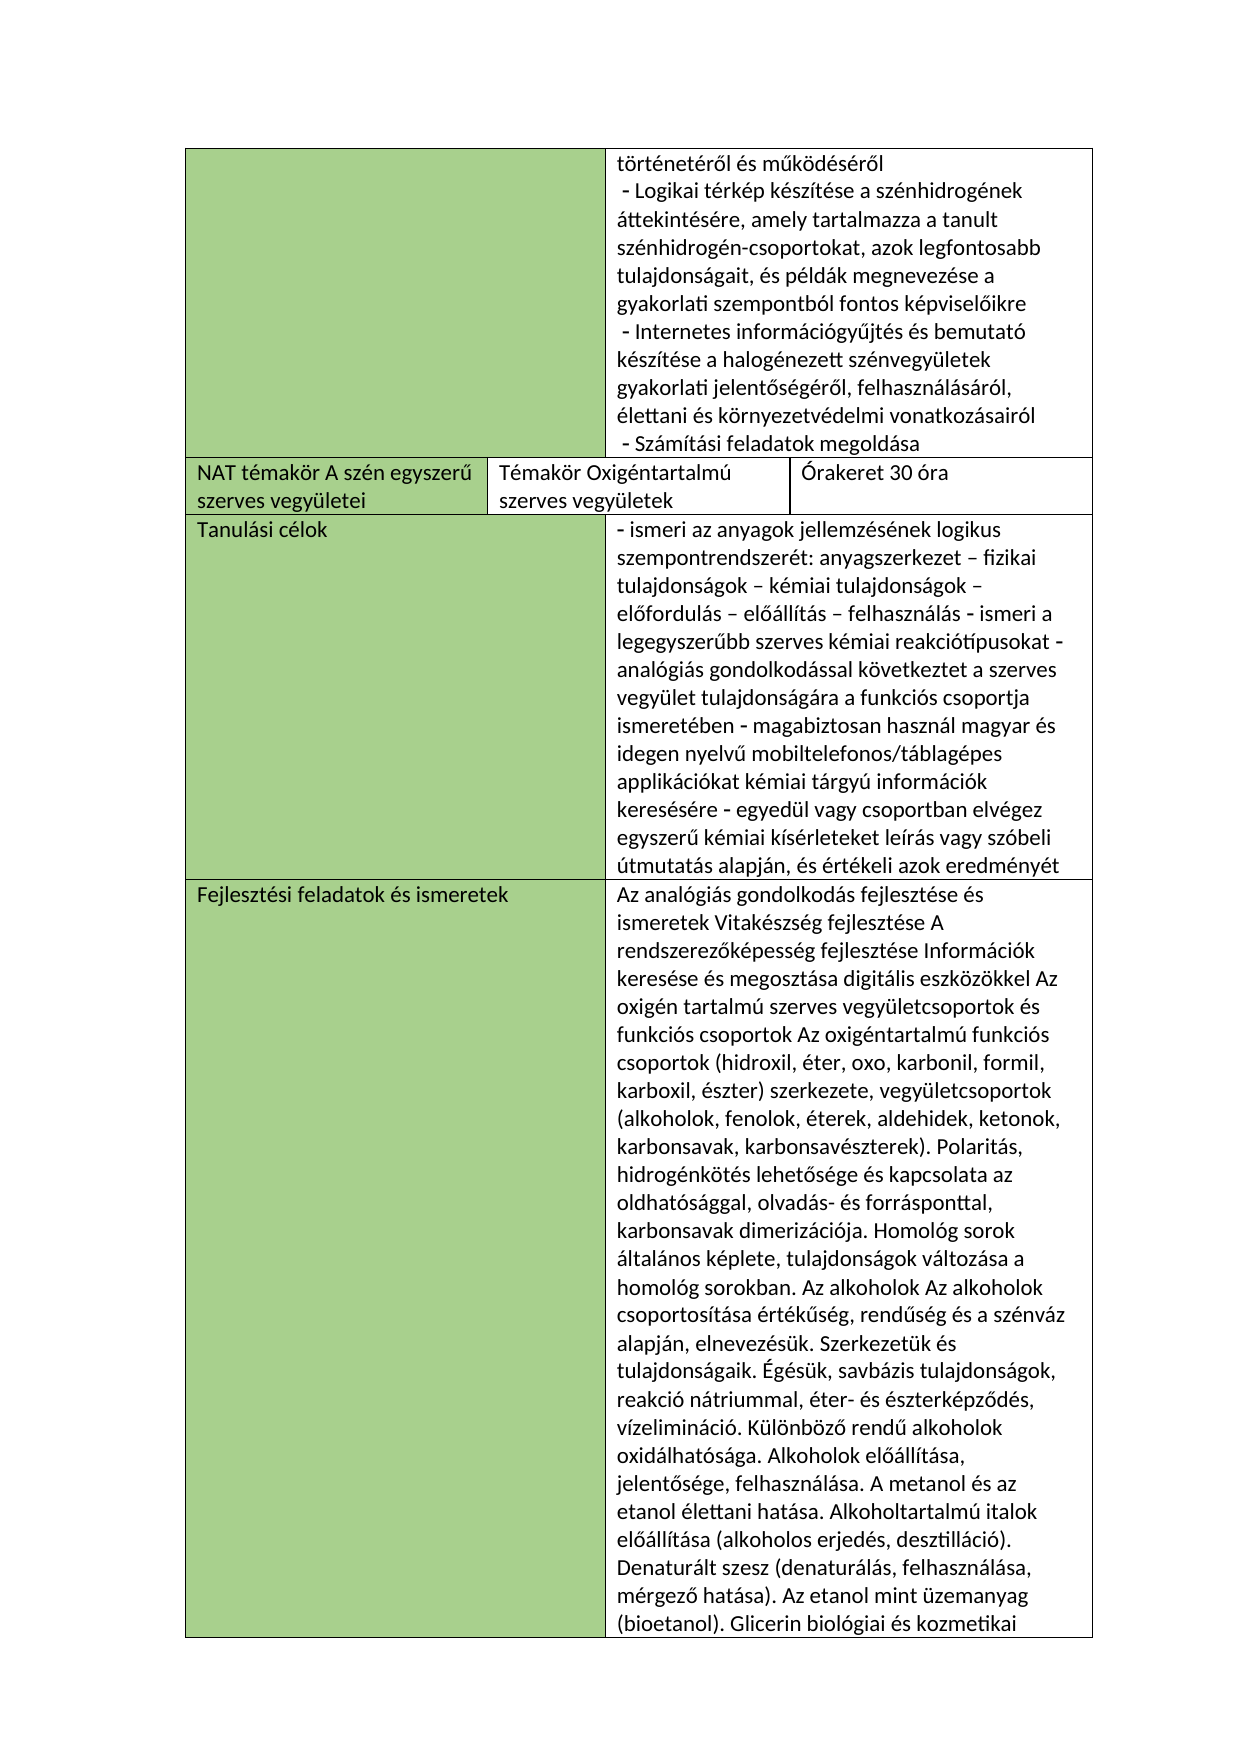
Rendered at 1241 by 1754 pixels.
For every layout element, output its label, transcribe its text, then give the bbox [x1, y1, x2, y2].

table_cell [606, 149, 1092, 457]
table_cell Órakeret 30 óra [791, 458, 1092, 514]
table_cell Témakör Oxigéntartalmú szerves vegyületek [488, 458, 789, 514]
table_cell Tanulási célok [186, 515, 605, 879]
table_cell ismeri az anyagok jellemzésének logikus szempontrendszerét: anyagszerkezet – fizikai tulajdonságok – kémiai tulajdonságok – előfordulás – előállítás – felhasználás ismeri a legegyszerűbb szerves kémiai reakciótípusokat analógiás gondolkodással következtet a szerves vegyület tulajdonságára a funkciós csoportja ismeretében magabiztosan használ magyar és idegen nyelvű mobiltelefonos/táblagépes applikációkat kémiai tárgyú információk keresésére egyedül vagy csoportban elvégez egyszerű kémiai kísérleteket leírás vagy szóbeli útmutatás alapján, és értékeli azok eredményét [606, 515, 1092, 879]
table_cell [606, 880, 1092, 1637]
table_cell NAT témakör A szén egyszerű szerves vegyületei [186, 458, 487, 514]
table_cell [186, 149, 605, 457]
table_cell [186, 880, 605, 1637]
